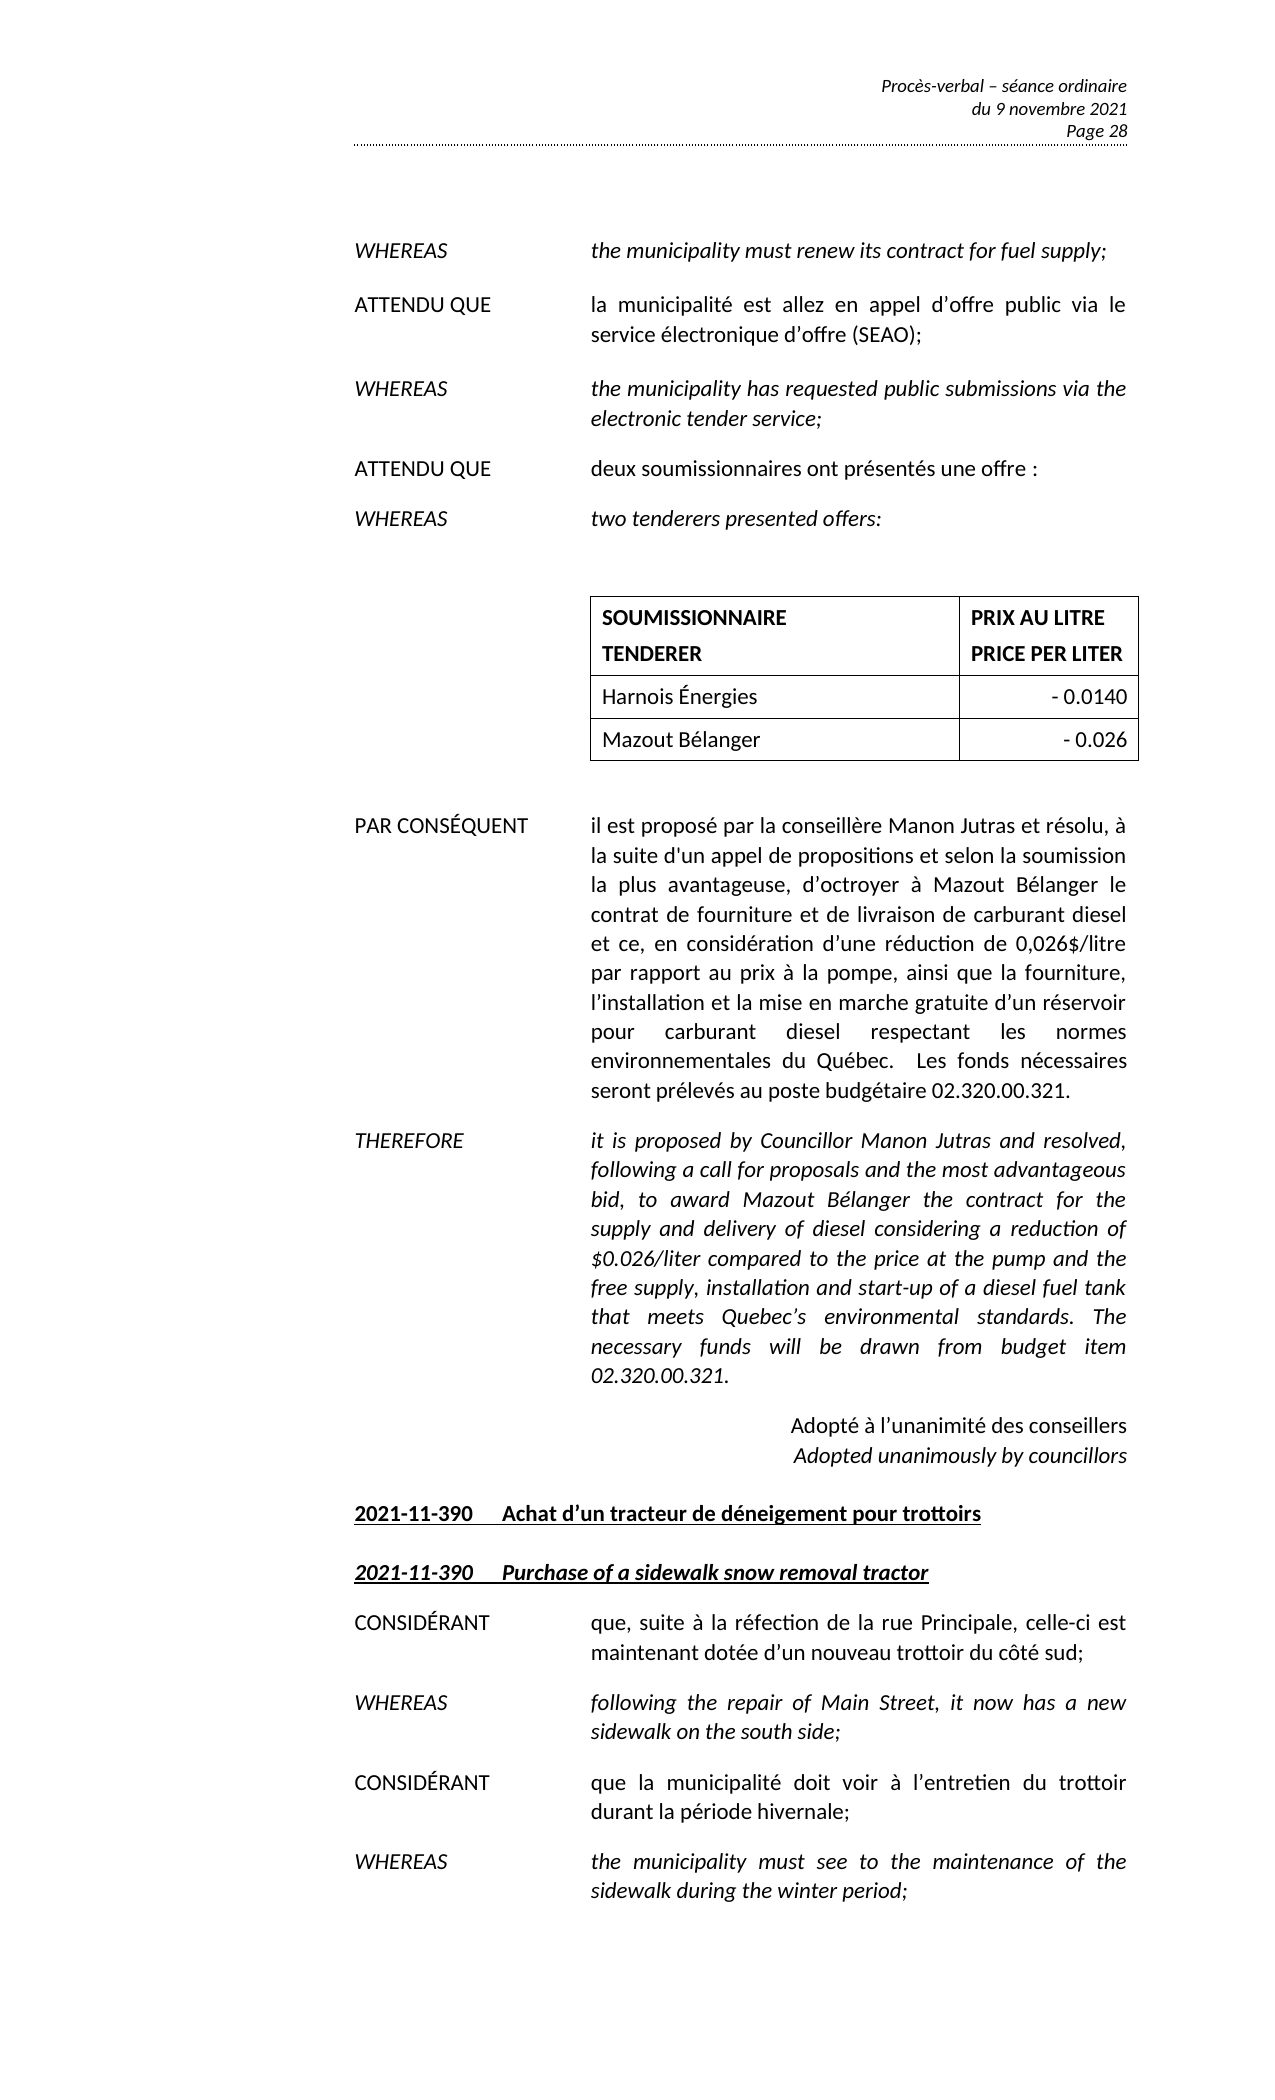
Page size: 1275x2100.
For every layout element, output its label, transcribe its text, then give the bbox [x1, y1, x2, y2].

table_cell - 0.026 [960, 719, 1138, 760]
text Adopté à l’unanimité des conseillers [354, 1411, 1127, 1439]
text THEREFORE it is proposed by Councillor Manon Jutras and resolved, following a call for proposals and the most advantageous bid, to award Mazout Bélanger the contract for the supply and delivery of diesel considering a reduction of $0.026/liter compared to the price at the pump and the free supply, installation and start-up of a diesel fuel tank that meets Quebec’s environmental standards. The necessary funds will be drawn from budget item 02.320.00.321. [354, 1126, 1127, 1389]
table_cell - 0.0140 [960, 676, 1138, 717]
text WHEREAS the municipality has requested public submissions via the electronic tender service; [354, 374, 1127, 432]
text WHEREAS two tenderers presented offers: [354, 504, 1127, 532]
text Adopted unanimously by councillors [354, 1441, 1127, 1469]
text WHEREAS the municipality must renew its contract for fuel supply; [354, 236, 1127, 264]
table_cell Mazout Bélanger [591, 719, 959, 760]
table_cell Harnois Énergies [591, 676, 959, 717]
text PAR CONSÉQUENT il est proposé par la conseillère Manon Jutras et résolu, à la suite d'un appel de propositions et selon la soumission la plus avantageuse, d’octroyer à Mazout Bélanger le contrat de fourniture et de livraison de carburant diesel et ce, en considération d’une réduction de 0,026$/litre par rapport au prix à la pompe, ainsi que la fourniture, l’installation et la mise en marche gratuite d’un réservoir pour carburant diesel respectant les normes environnementales du Québec. Les fonds nécessaires seront prélevés au poste budgétaire 02.320.00.321. [354, 812, 1127, 1104]
text WHEREAS the municipality must see to the maintenance of the sidewalk during the winter period; [354, 1847, 1127, 1904]
text ATTENDU QUE la municipalité est allez en appel d’offre public via le service électronique d’offre (SEAO); [354, 291, 1127, 348]
text CONSIDÉRANT que la municipalité doit voir à l’entretien du trottoir durant la période hivernale; [354, 1768, 1127, 1825]
text 2021-11-390 Achat d’un tracteur de déneigement pour trottoirs [354, 1499, 1127, 1527]
text ATTENDU QUE deux soumissionnaires ont présentés une offre : [354, 454, 1127, 482]
text CONSIDÉRANT que, suite à la réfection de la rue Principale, celle-ci est maintenant dotée d’un nouveau trottoir du côté sud; [354, 1608, 1127, 1666]
table_header PRIX AU LITRE PRICE PER LITER [960, 597, 1138, 675]
text WHEREAS following the repair of Main Street, it now has a new sidewalk on the south side; [354, 1688, 1127, 1745]
table_header SOUMISSIONNAIRE TENDERER [591, 597, 959, 675]
text 2021-11-390 Purchase of a sidewalk snow removal tractor [354, 1558, 1127, 1586]
